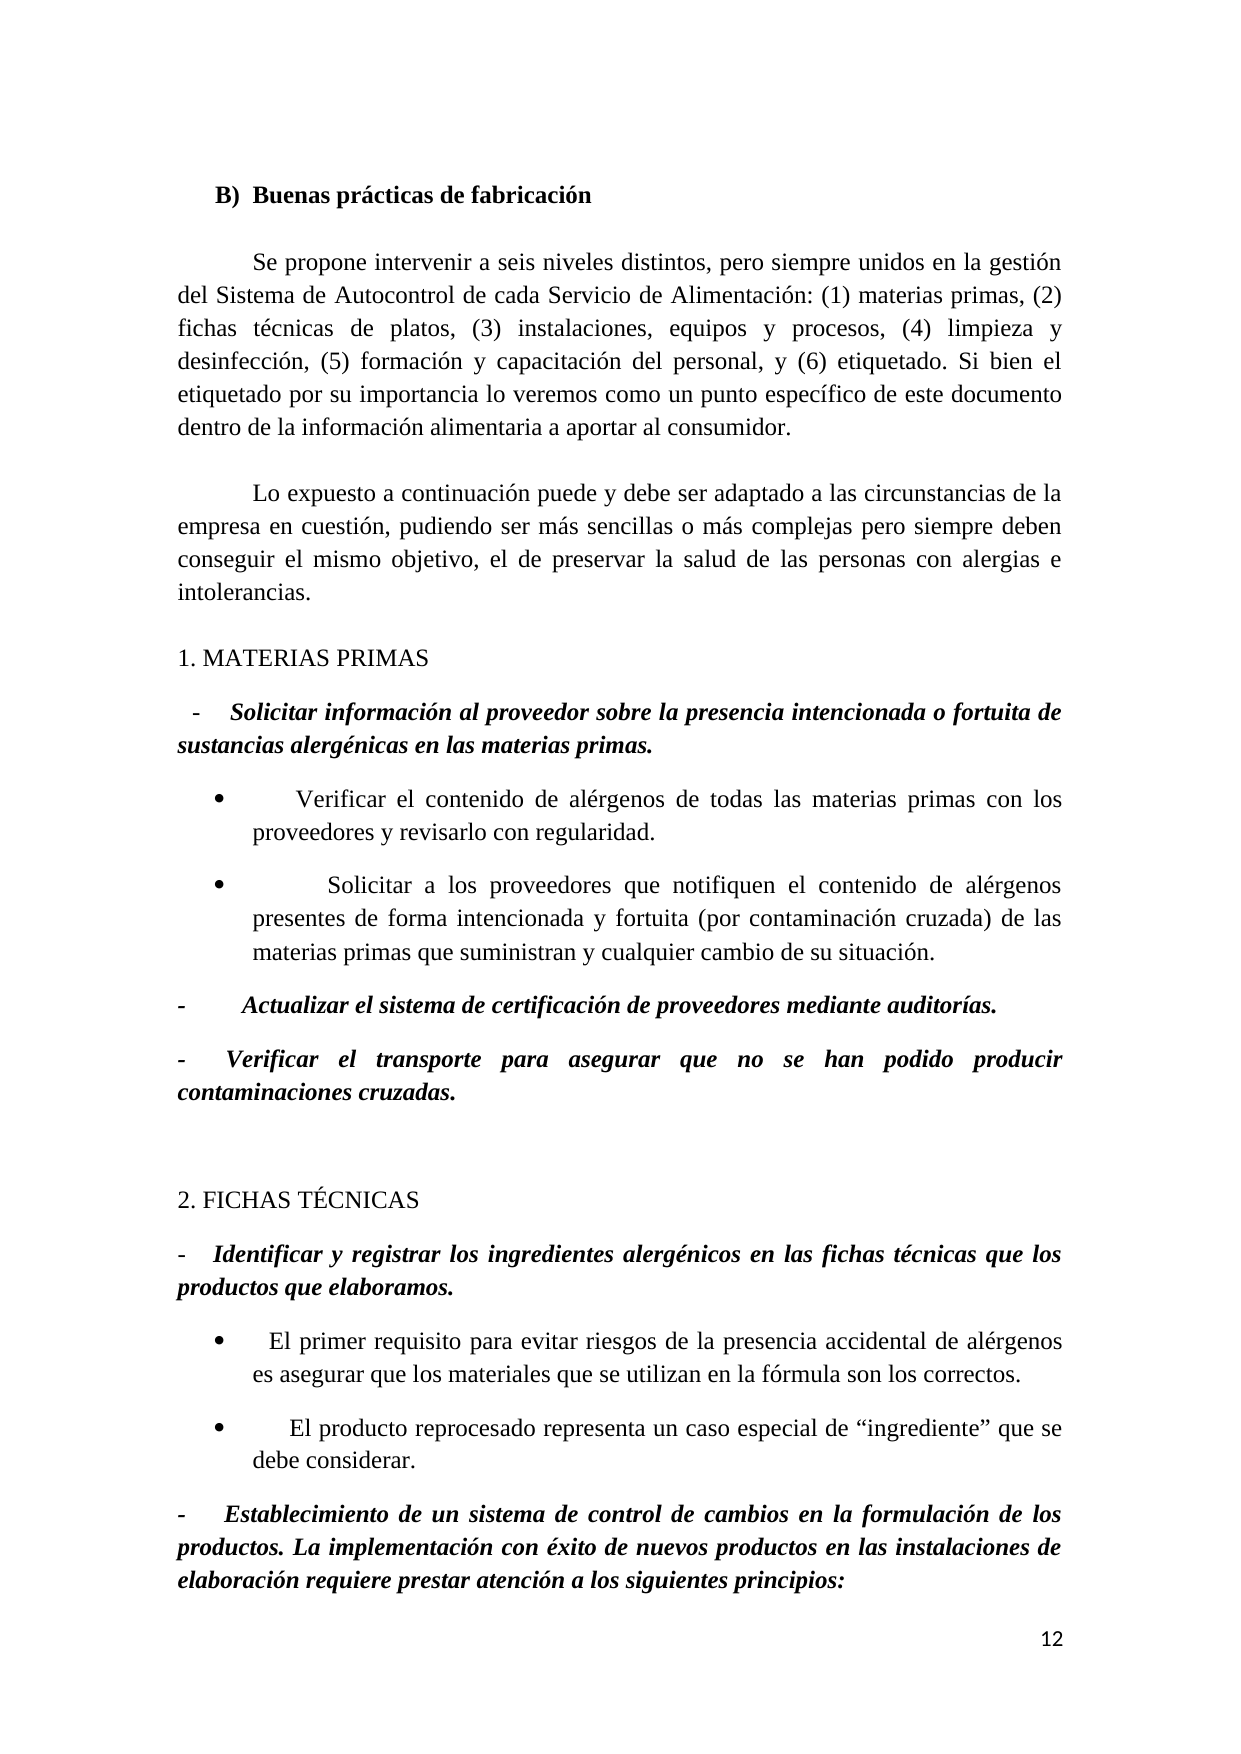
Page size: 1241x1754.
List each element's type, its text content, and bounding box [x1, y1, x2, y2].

text - Identificar y registrar los ingredientes alergénicos en las fichas técnicas que los productos que elaboramos. [177, 1239, 1063, 1301]
list Buenas prácticas de fabricación [215, 181, 1063, 209]
list Lo expuesto a continuación puede y debe ser adaptado a las circunstancias de la empresa en cuestión, pudiendo ser más sencillas o más complejas pero siempre deben conseguir el mismo objetivo, el de preservar la salud de las personas con alergias e intolerancias. [177, 478, 1063, 606]
text - Verificar el transporte para asegurar que no se han podido producir contaminaciones cruzadas. [177, 1044, 1063, 1106]
list El primer requisito para evitar riesgos de la presencia accidental de alérgenos es asegurar que los materiales que se utilizan en la fórmula son los correctos. [215, 1326, 1063, 1387]
list Verificar el contenido de alérgenos de todas las materias primas con los proveedores y revisarlo con regularidad. [215, 784, 1063, 845]
text 2. FICHAS TÉCNICAS [177, 1185, 1063, 1214]
text - Establecimiento de un sistema de control de cambios en la formulación de los productos. La implementación con éxito de nuevos productos en las instalaciones de elaboración requiere prestar atención a los siguientes principios: [177, 1499, 1063, 1594]
list El producto reprocesado representa un caso especial de “ingrediente” que se debe considerar. [215, 1413, 1063, 1474]
text 1. MATERIAS PRIMAS [177, 643, 1063, 672]
list Solicitar a los proveedores que notifiquen el contenido de alérgenos presentes de forma intencionada y fortuita (por contaminación cruzada) de las materias primas que suministran y cualquier cambio de su situación. [215, 871, 1063, 965]
text - Actualizar el sistema de certificación de proveedores mediante auditorías. [177, 990, 1063, 1019]
list Se propone intervenir a seis niveles distintos, pero siempre unidos en la gestión del Sistema de Autocontrol de cada Servicio de Alimentación: (1) materias primas, (2) fichas técnicas de platos, (3) instalaciones, equipos y procesos, (4) limpieza y desinfección, (5) formación y capacitación del personal, y (6) etiquetado. Si bien el etiquetado por su importancia lo veremos como un punto específico de este documento dentro de la información alimentaria a aportar al consumidor. [177, 247, 1063, 441]
text - Solicitar información al proveedor sobre la presencia intencionada o fortuita de sustancias alergénicas en las materias primas. [177, 697, 1063, 758]
